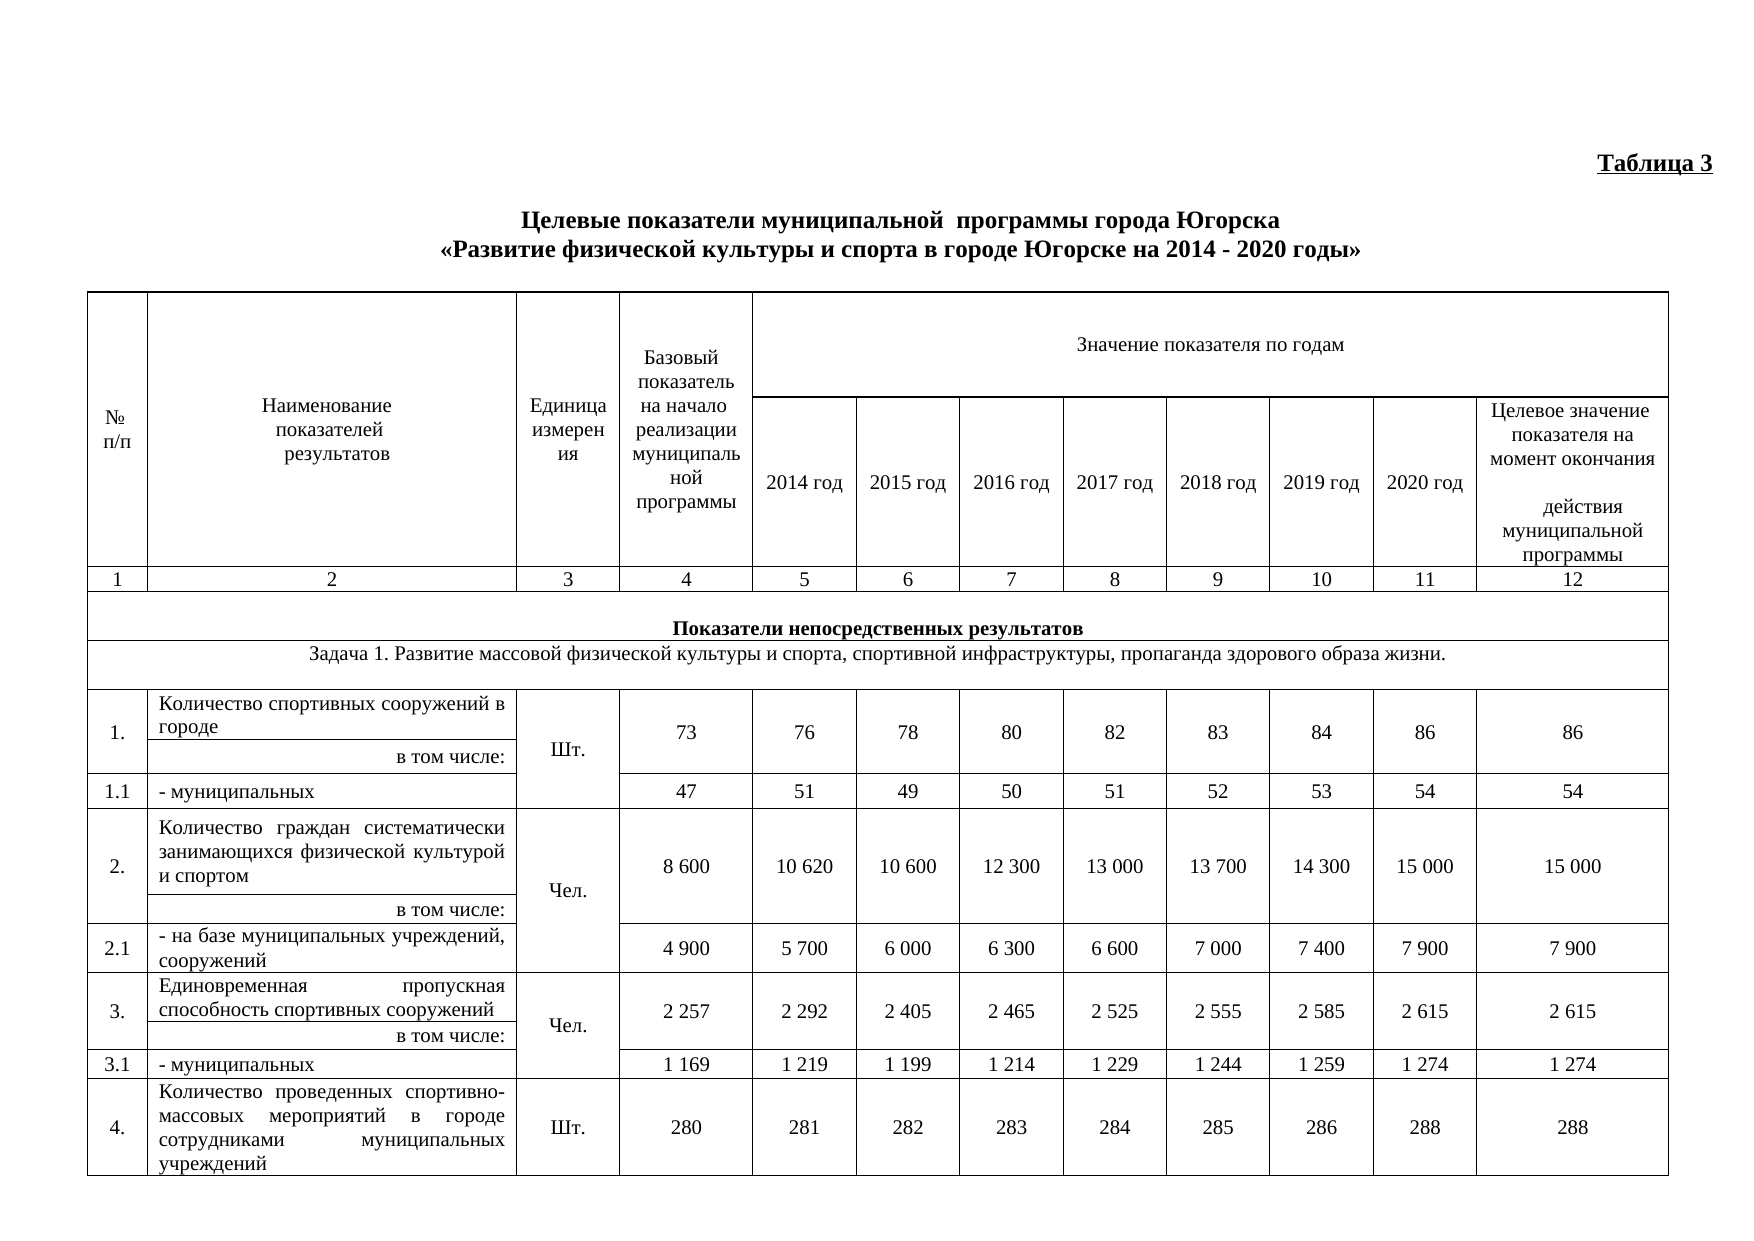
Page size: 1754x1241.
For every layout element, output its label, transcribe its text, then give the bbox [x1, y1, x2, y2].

table_cell 2 615 [1477, 973, 1668, 1049]
table_cell 10 [1270, 567, 1373, 591]
table_cell 4. [88, 1079, 147, 1175]
table_cell 1 199 [857, 1050, 959, 1078]
table_cell 47 [620, 774, 752, 808]
table_cell 78 [857, 690, 959, 773]
table_cell 2017 год [1064, 398, 1166, 566]
table_cell 6 600 [1064, 924, 1166, 972]
table_cell 86 [1477, 690, 1668, 773]
table_cell 76 [753, 690, 856, 773]
table_cell 50 [960, 774, 1063, 808]
table_cell 73 [620, 690, 752, 773]
table_cell Единовременная пропускная способность спортивных сооружений [148, 973, 516, 1021]
table_cell 280 [620, 1079, 752, 1175]
table_cell 6 [857, 567, 959, 591]
table_cell 2019 год [1270, 398, 1373, 566]
table_cell 7 000 [1167, 924, 1269, 972]
table_cell Количество спортивных сооружений в городе [148, 690, 516, 738]
table_cell 1 229 [1064, 1050, 1166, 1078]
table_cell 12 [1477, 567, 1668, 591]
table_cell Чел. [517, 809, 619, 972]
table_cell 2.1 [88, 924, 147, 972]
table_cell 282 [857, 1079, 959, 1175]
table_cell 1 219 [753, 1050, 856, 1078]
table_cell 2 465 [960, 973, 1063, 1049]
table_cell 83 [1167, 690, 1269, 773]
table_cell 288 [1374, 1079, 1476, 1175]
table_cell 1 [88, 567, 147, 591]
table_cell в том числе: [148, 1022, 516, 1049]
table_cell 2 257 [620, 973, 752, 1049]
table_cell 15 000 [1477, 809, 1668, 922]
table_cell 7 [960, 567, 1063, 591]
table_cell Чел. [517, 973, 619, 1078]
table_cell 54 [1374, 774, 1476, 808]
table_cell 2 405 [857, 973, 959, 1049]
table_cell 2 [148, 567, 516, 591]
table_cell Шт. [517, 690, 619, 808]
table_cell в том числе: [148, 740, 516, 773]
table_cell 1 169 [620, 1050, 752, 1078]
table_cell Показатели непосредственных результатов [88, 592, 1668, 640]
table_cell 2 525 [1064, 973, 1166, 1049]
table_cell 288 [1477, 1079, 1668, 1175]
table_cell 82 [1064, 690, 1166, 773]
table_cell Шт. [517, 1079, 619, 1175]
table_cell 1 214 [960, 1050, 1063, 1078]
table_cell 1. [88, 690, 147, 773]
table_cell 2020 год [1374, 398, 1476, 566]
table_cell 12 300 [960, 809, 1063, 922]
table_cell 7 400 [1270, 924, 1373, 972]
table_cell 2 555 [1167, 973, 1269, 1049]
table_cell 8 600 [620, 809, 752, 922]
table_cell 5 [753, 567, 856, 591]
table_cell 283 [960, 1079, 1063, 1175]
table_cell 86 [1374, 690, 1476, 773]
table_cell 1 274 [1374, 1050, 1476, 1078]
table_cell 49 [857, 774, 959, 808]
table_cell - муниципальных [148, 774, 516, 808]
table_cell 2015 год [857, 398, 959, 566]
table_cell 6 300 [960, 924, 1063, 972]
text Таблица 3 [89, 148, 1713, 176]
table_cell 51 [753, 774, 856, 808]
table_cell 10 600 [857, 809, 959, 922]
table_cell 7 900 [1477, 924, 1668, 972]
table_header Наименование показателей результатов [148, 293, 516, 566]
text «Развитие физической культуры и спорта в городе Югорске на 2014 - 2020 годы» [89, 234, 1713, 263]
table_header Базовый показатель на начало реализации муниципальной программы [620, 293, 752, 566]
table_cell 1 244 [1167, 1050, 1269, 1078]
table_cell 14 300 [1270, 809, 1373, 922]
table_cell 84 [1270, 690, 1373, 773]
table_cell 7 900 [1374, 924, 1476, 972]
table_cell 4 [620, 567, 752, 591]
table_cell Количество проведенных спортивно-массовых мероприятий в городе сотрудниками муниципальных учреждений [148, 1079, 516, 1175]
table_cell в том числе: [148, 895, 516, 922]
table_cell 284 [1064, 1079, 1166, 1175]
table_cell 51 [1064, 774, 1166, 808]
table_cell 2014 год [753, 398, 856, 566]
table_cell 2018 год [1167, 398, 1269, 566]
table_cell - на базе муниципальных учреждений, сооружений [148, 924, 516, 972]
table_cell 2 292 [753, 973, 856, 1049]
table_header № п/п [88, 293, 147, 566]
table_cell Количество граждан систематически занимающихся физической культурой и спортом [148, 809, 516, 894]
table_cell 80 [960, 690, 1063, 773]
table_cell Задача 1. Развитие массовой физической культуры и спорта, спортивной инфраструктуры, пропаганда здорового образа жизни. [88, 641, 1668, 689]
table_cell 1 259 [1270, 1050, 1373, 1078]
table_cell 1.1 [88, 774, 147, 808]
table_cell 4 900 [620, 924, 752, 972]
table_cell 3. [88, 973, 147, 1049]
table_cell 1 274 [1477, 1050, 1668, 1078]
table_cell 2 615 [1374, 973, 1476, 1049]
table_cell Целевое значение показателя на момент окончания действия муниципальной программы [1477, 398, 1668, 566]
table_cell 54 [1477, 774, 1668, 808]
table_cell 2. [88, 809, 147, 922]
table_header Единица измерения [517, 293, 619, 566]
table_cell 9 [1167, 567, 1269, 591]
table_cell 11 [1374, 567, 1476, 591]
table_cell 286 [1270, 1079, 1373, 1175]
table_cell 52 [1167, 774, 1269, 808]
table_cell 13 700 [1167, 809, 1269, 922]
table_cell - муниципальных [148, 1050, 516, 1078]
table_cell 15 000 [1374, 809, 1476, 922]
text Целевые показатели муниципальной программы города Югорска [89, 205, 1713, 234]
table_cell 53 [1270, 774, 1373, 808]
table_cell 285 [1167, 1079, 1269, 1175]
table_cell 10 620 [753, 809, 856, 922]
table_cell 3 [517, 567, 619, 591]
table_cell 13 000 [1064, 809, 1166, 922]
table_cell 5 700 [753, 924, 856, 972]
table_header Значение показателя по годам [753, 293, 1668, 396]
table_cell 2016 год [960, 398, 1063, 566]
table_cell 3.1 [88, 1050, 147, 1078]
table_cell 281 [753, 1079, 856, 1175]
table_cell 2 585 [1270, 973, 1373, 1049]
table_cell 6 000 [857, 924, 959, 972]
table_cell 8 [1064, 567, 1166, 591]
